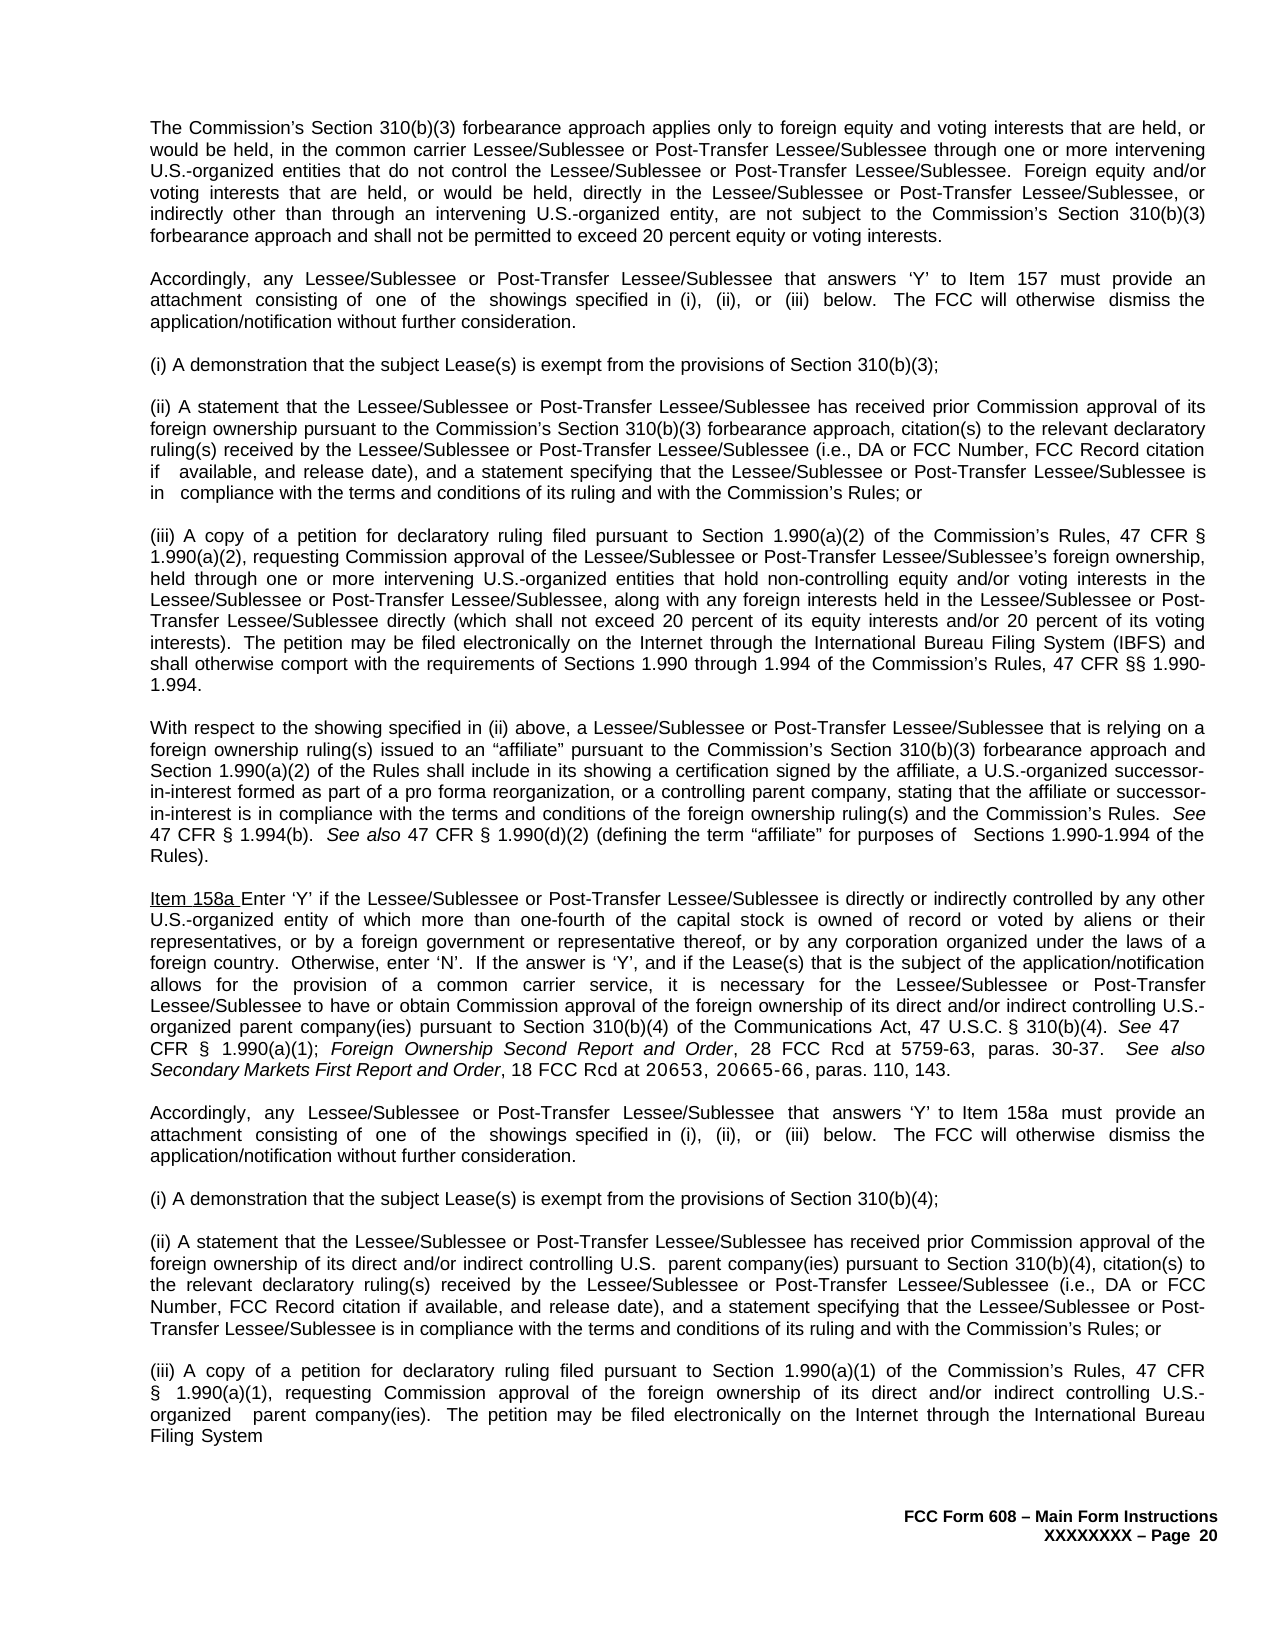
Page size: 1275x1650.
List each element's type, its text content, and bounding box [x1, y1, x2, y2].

list A statement that the Lessee/Sublessee or Post-Transfer Lessee/Sublessee has received prior Commission approval of the foreign ownership of its direct and/or indirect controlling U.S. parent company(ies) pursuant to Section 310(b)(4), citation(s) to the relevant declaratory ruling(s) received by the Lessee/Sublessee or Post-Transfer Lessee/Sublessee (i.e., DA or FCC Number, FCC Record citation if available, and release date), and a statement specifying that the Lessee/Sublessee or Post- Transfer Lessee/Sublessee is in compliance with the terms and conditions of its ruling and with the Commission’s Rules; or [150, 1231, 1206, 1339]
list A demonstration that the subject Lease(s) is exempt from the provisions of Section 310(b)(3); [150, 354, 1229, 375]
list A statement that the Lessee/Sublessee or Post-Transfer Lessee/Sublessee has received prior Commission approval of its foreign ownership pursuant to the Commission’s Section 310(b)(3) forbearance approach, citation(s) to the relevant declaratory ruling(s) received by the Lessee/Sublessee or Post-Transfer Lessee/Sublessee (i.e., DA or FCC Number, FCC Record citation if available, and release date), and a statement specifying that the Lessee/Sublessee or Post-Transfer Lessee/Sublessee is in compliance with the terms and conditions of its ruling and with the Commission’s Rules; or [150, 397, 1206, 503]
text Accordingly, any Lessee/Sublessee or Post-Transfer Lessee/Sublessee that answers ‘Y’ to Item 157 must provide an attachment consisting of one of the showings specified in (i), (ii), or (iii) below. The FCC will otherwise dismiss the application/notification without further consideration. [150, 267, 1206, 332]
text The Commission’s Section 310(b)(3) forbearance approach applies only to foreign equity and voting interests that are held, or would be held, in the common carrier Lessee/Sublessee or Post-Transfer Lessee/Sublessee through one or more intervening U.S.-organized entities that do not control the Lessee/Sublessee or Post-Transfer Lessee/Sublessee. Foreign equity and/or voting interests that are held, or would be held, directly in the Lessee/Sublessee or Post-Transfer Lessee/Sublessee, or indirectly other than through an intervening U.S.-organized entity, are not subject to the Commission’s Section 310(b)(3) forbearance approach and shall not be permitted to exceed 20 percent equity or voting interests. [150, 117, 1206, 246]
text With respect to the showing specified in (ii) above, a Lessee/Sublessee or Post-Transfer Lessee/Sublessee that is relying on a foreign ownership ruling(s) issued to an “affiliate” pursuant to the Commission’s Section 310(b)(3) forbearance approach and Section 1.990(a)(2) of the Rules shall include in its showing a certification signed by the affiliate, a U.S.-organized successor- in-interest formed as part of a pro forma reorganization, or a controlling parent company, stating that the affiliate or successor- in-interest is in compliance with the terms and conditions of the foreign ownership ruling(s) and the Commission’s Rules. See 47 CFR § 1.994(b). See also 47 CFR § 1.990(d)(2) (defining the term “affiliate” for purposes of Sections 1.990-1.994 of the Rules). [150, 717, 1206, 867]
text FCC Form 608 – Main Form Instructions [137, 1507, 1218, 1526]
list A demonstration that the subject Lease(s) is exempt from the provisions of Section 310(b)(4); [150, 1188, 1229, 1210]
text XXXXXXXX – Page 20 [137, 1526, 1218, 1546]
text CFR § 1.990(a)(1); Foreign Ownership Second Report and Order, 28 FCC Rcd at 5759-63, paras. 30-37. See also Secondary Markets First Report and Order, 18 FCC Rcd at 20653, 20665-66, paras. 110, 143. [150, 1038, 1206, 1081]
text Accordingly, any Lessee/Sublessee or Post-Transfer Lessee/Sublessee that answers ‘Y’ to Item 158a must provide an attachment consisting of one of the showings specified in (i), (ii), or (iii) below. The FCC will otherwise dismiss the application/notification without further consideration. [150, 1102, 1206, 1167]
list A copy of a petition for declaratory ruling filed pursuant to Section 1.990(a)(2) of the Commission’s Rules, 47 CFR § 1.990(a)(2), requesting Commission approval of the Lessee/Sublessee or Post-Transfer Lessee/Sublessee’s foreign ownership, held through one or more intervening U.S.-organized entities that hold non-controlling equity and/or voting interests in the Lessee/Sublessee or Post-Transfer Lessee/Sublessee, along with any foreign interests held in the Lessee/Sublessee or Post- Transfer Lessee/Sublessee directly (which shall not exceed 20 percent of its equity interests and/or 20 percent of its voting interests). The petition may be filed electronically on the Internet through the International Bureau Filing System (IBFS) and shall otherwise comport with the requirements of Sections 1.990 through 1.994 of the Commission’s Rules, 47 CFR §§ 1.990-1.994. [150, 525, 1206, 696]
list A copy of a petition for declaratory ruling filed pursuant to Section 1.990(a)(1) of the Commission’s Rules, 47 CFR § 1.990(a)(1), requesting Commission approval of the foreign ownership of its direct and/or indirect controlling U.S.-organized parent company(ies). The petition may be filed electronically on the Internet through the International Bureau Filing System [150, 1360, 1206, 1446]
text Item 158a Enter ‘Y’ if the Lessee/Sublessee or Post-Transfer Lessee/Sublessee is directly or indirectly controlled by any other U.S.-organized entity of which more than one-fourth of the capital stock is owned of record or voted by aliens or their representatives, or by a foreign government or representative thereof, or by any corporation organized under the laws of a foreign country. Otherwise, enter ‘N’. If the answer is ‘Y’, and if the Lease(s) that is the subject of the application/notification allows for the provision of a common carrier service, it is necessary for the Lessee/Sublessee or Post-Transfer Lessee/Sublessee to have or obtain Commission approval of the foreign ownership of its direct and/or indirect controlling U.S.- organized parent company(ies) pursuant to Section 310(b)(4) of the Communications Act, 47 U.S.C. § 310(b)(4). See 47 [150, 888, 1206, 1038]
